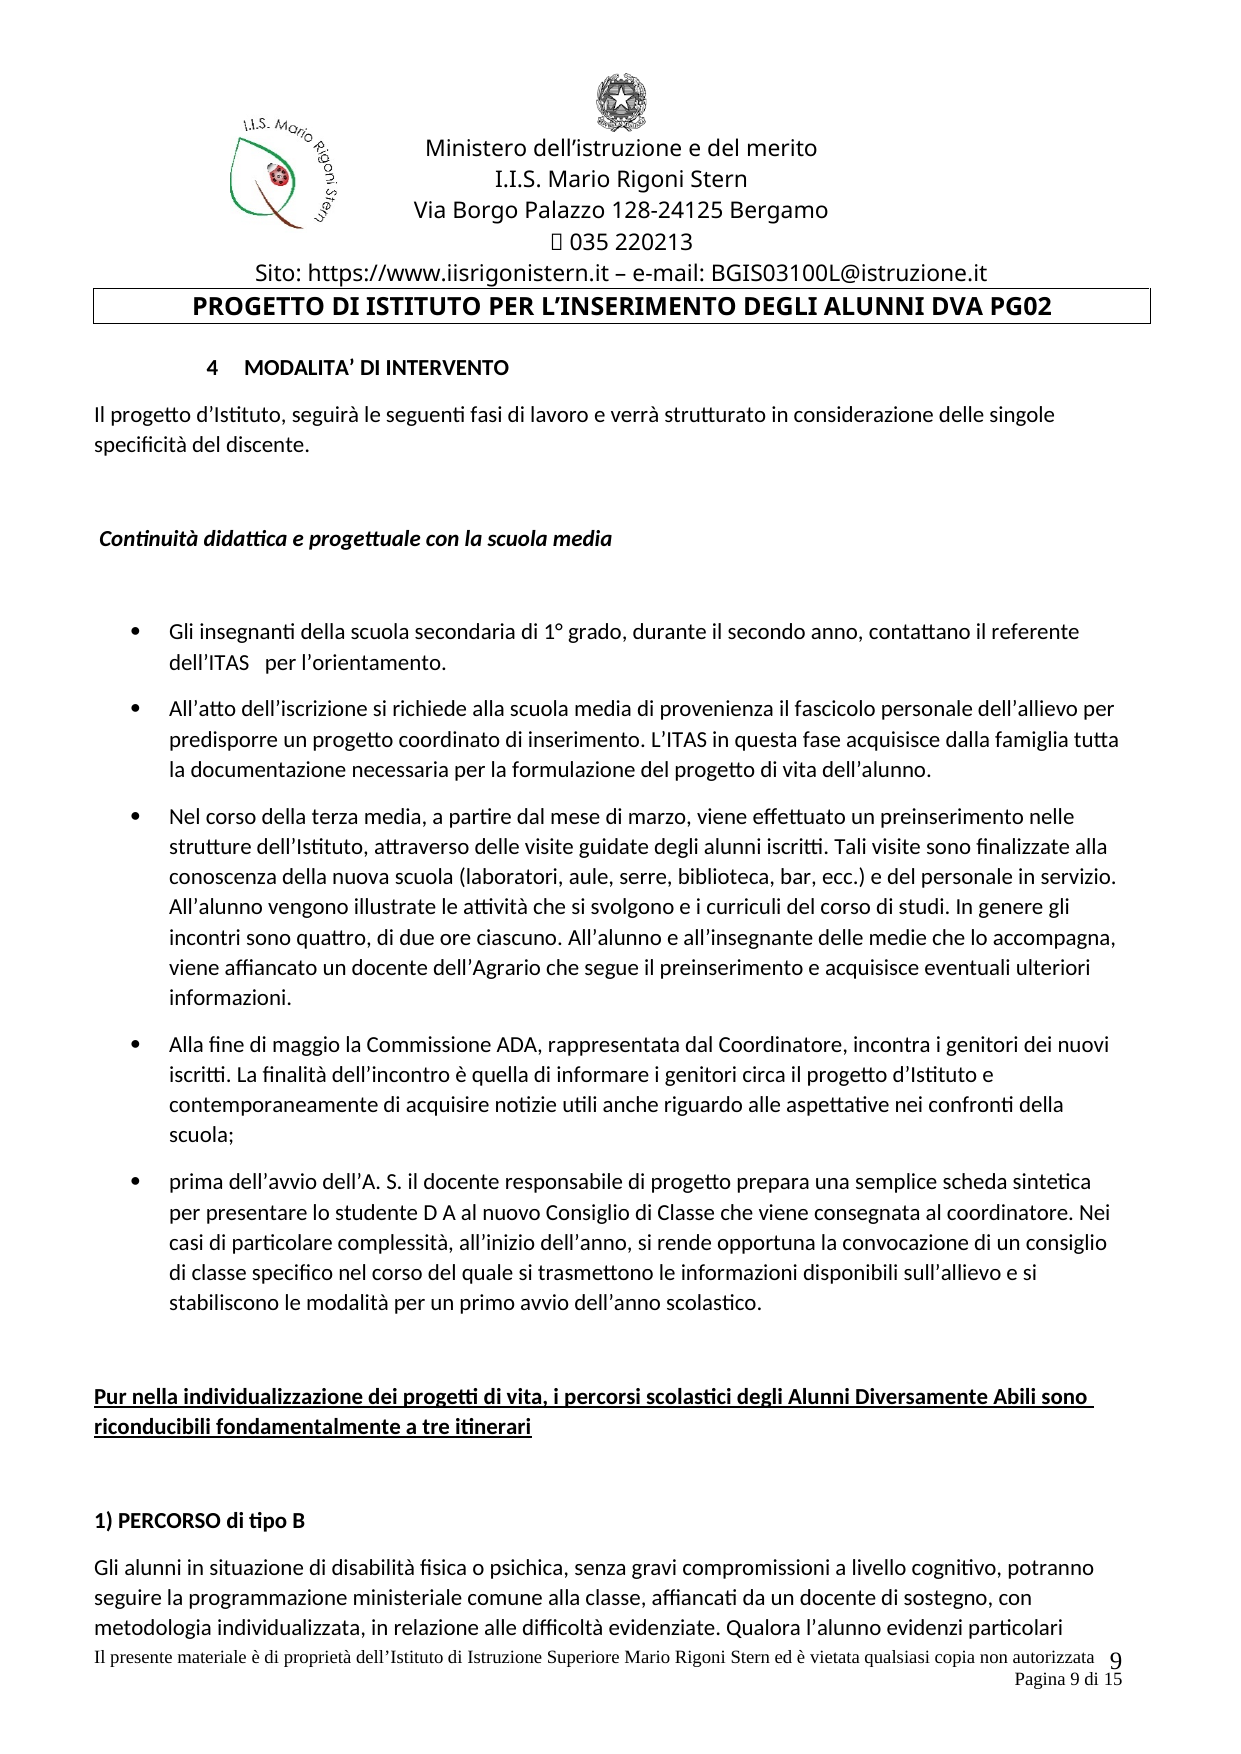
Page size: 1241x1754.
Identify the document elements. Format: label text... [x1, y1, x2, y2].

list Alla fine di maggio , rappresentata dal Coordinatore, incontra i genitori dei nuovi iscritti. La finalità dell’incontro è quella di informare i genitori circa il progetto d’Istituto e contemporaneamente di acquisire notizie utili anche riguardo alle aspettative nei confronti della scuola; [131, 1030, 1122, 1148]
text Pur nella individualizzazione dei progetti di vita, i percorsi scolastici degli Alunni Diversamente Abili sono riconducibili fondamentalmente a tre itinerari [94, 1382, 1122, 1440]
list MODALITA’ DI INTERVENTO [206, 353, 1122, 381]
text 1) PERCORSO di tipo B [94, 1506, 1122, 1534]
picture [230, 114, 338, 233]
text Continuità didattica e progettuale con la scuola media [94, 524, 1122, 552]
picture [596, 73, 647, 132]
list Nel corso della terza media, a partire dal mese di marzo, viene effettuato un preinserimento nelle strutture dell’Istituto, attraverso delle visite guidate degli alunni iscritti. Tali visite sono finalizzate alla conoscenza della nuova scuola (laboratori, aule, serre, biblioteca, bar, ecc.) e del personale in servizio. All’alunno vengono illustrate le attività che si svolgono e i curriculi del corso di studi. In genere gli incontri sono quattro, di due ore ciascuno. All’alunno e all’insegnante delle medie che lo accompagna, viene affiancato un docente dell’Agrario che segue il preinserimento e acquisisce eventuali ulteriori informazioni. [131, 802, 1122, 1011]
list Gli insegnanti della scuola secondaria di 1° grado, durante il secondo anno, contattano il referente dell’ITAS per l’orientamento. [131, 617, 1122, 676]
list prima dell’avvio dell’A. S. il docente responsabile di progetto prepara una semplice scheda sintetica per presentare lo studente D A al nuovo Consiglio di Classe che viene consegnata al coordinatore. Nei casi di particolare complessità, all’inizio dell’anno, si rende opportuna la convocazione di un consiglio di classe specifico nel corso del quale si trasmettono le informazioni disponibili sull’allievo e si stabiliscono le modalità per un primo avvio dell’anno scolastico. [131, 1167, 1122, 1316]
list All’atto dell’iscrizione si richiede alla scuola media di provenienza il fascicolo personale dell’allievo per predisporre un progetto coordinato di inserimento. L’ITAS in questa fase acquisisce dalla famiglia tutta la documentazione necessaria per la formulazione del progetto di vita dell’alunno. [131, 694, 1122, 783]
text Il progetto d’Istituto, seguirà le seguenti fasi di lavoro e verrà strutturato in considerazione delle singole specificità del discente. [94, 400, 1122, 458]
